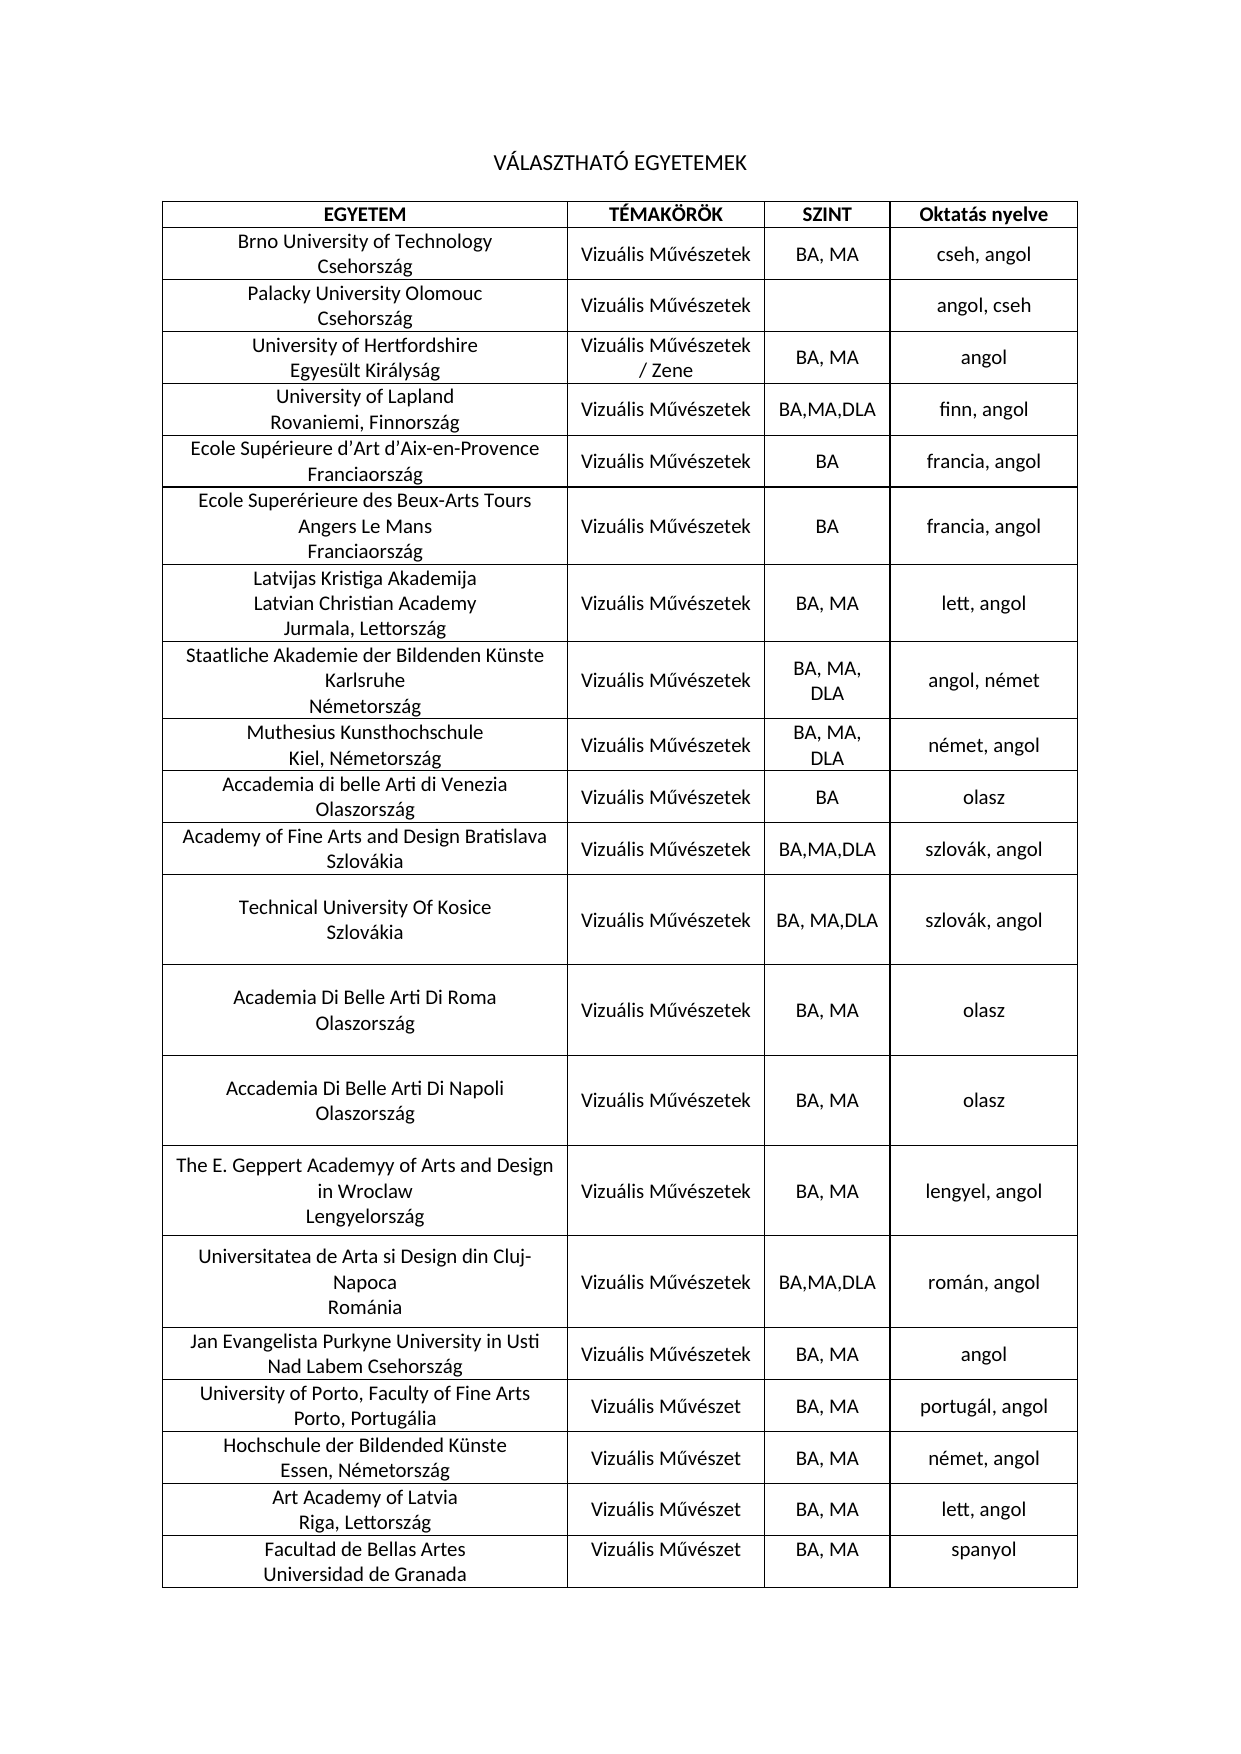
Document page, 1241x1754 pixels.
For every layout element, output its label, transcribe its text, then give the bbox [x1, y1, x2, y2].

table_cell BA, MA [765, 1432, 889, 1483]
table_cell portugál, angol [891, 1380, 1077, 1431]
table_cell University of Lapland Rovaniemi, Finnország [163, 384, 567, 434]
table_cell Latvijas Kristiga Akademija Latvian Christian Academy Jurmala, Lettország [163, 565, 567, 641]
table_cell Universitatea de Arta si Design din Cluj-Napoca Románia [163, 1236, 567, 1327]
table_cell finn, angol [891, 384, 1077, 434]
table_cell BA, MA [765, 565, 889, 641]
table_cell Vizuális Művészetek [568, 1236, 764, 1327]
table_cell Vizuális Művészet [568, 1484, 764, 1535]
table_cell Vizuális Művészetek [568, 965, 764, 1054]
table_cell angol, német [891, 642, 1077, 718]
table_cell BA, MA, DLA [765, 642, 889, 718]
table_cell BA, MA [765, 1536, 889, 1587]
table_cell szlovák, angol [891, 823, 1077, 874]
table_cell Ecole Supérieure d’Art d’Aix-en-Provence Franciaország [163, 436, 567, 486]
table_cell Brno University of Technology Csehország [163, 228, 567, 279]
table_cell Vizuális Művészetek [568, 1146, 764, 1235]
table_header EGYETEM [163, 202, 567, 227]
table_cell BA, MA [765, 1380, 889, 1431]
table_cell angol [891, 1328, 1077, 1379]
table_cell BA, MA [765, 1328, 889, 1379]
table_cell lengyel, angol [891, 1146, 1077, 1235]
text VÁLASZTHATÓ EGYETEMEK [148, 148, 1093, 176]
table_cell BA, MA [765, 1484, 889, 1535]
table_cell The E. Geppert Academyy of Arts and Design in Wroclaw Lengyelország [163, 1146, 567, 1235]
table_cell Vizuális Művészet [568, 1380, 764, 1431]
table_cell University of Porto, Faculty of Fine Arts Porto, Portugália [163, 1380, 567, 1431]
table_cell BA [765, 771, 889, 822]
table_cell Vizuális Művészetek [568, 280, 764, 331]
table_cell BA, MA, DLA [765, 719, 889, 770]
table_cell Vizuális Művészetek [568, 719, 764, 770]
table_cell Vizuális Művészetek [568, 875, 764, 964]
table_cell francia, angol [891, 488, 1077, 564]
table_cell Art Academy of Latvia Riga, Lettország [163, 1484, 567, 1535]
table_cell angol [891, 332, 1077, 383]
table_cell BA, MA [765, 965, 889, 1054]
table_header TÉMAKÖRÖK [568, 202, 764, 227]
table_cell BA [765, 436, 889, 486]
table_cell német, angol [891, 719, 1077, 770]
table_cell olasz [891, 771, 1077, 822]
table_cell angol, cseh [891, 280, 1077, 331]
table_cell Ecole Superérieure des Beux-Arts Tours Angers Le Mans Franciaország [163, 488, 567, 564]
table_cell Technical University Of Kosice Szlovákia [163, 875, 567, 964]
table_header Oktatás nyelve [891, 202, 1077, 227]
table_cell BA,MA,DLA [765, 384, 889, 434]
table_cell Academia Di Belle Arti Di Roma Olaszország [163, 965, 567, 1054]
table_cell lett, angol [891, 565, 1077, 641]
table_cell olasz [891, 965, 1077, 1054]
table_cell francia, angol [891, 436, 1077, 486]
table_cell Vizuális Művészet [568, 1536, 764, 1587]
table_cell Vizuális Művészetek [568, 1056, 764, 1145]
table_cell BA,MA,DLA [765, 823, 889, 874]
table_cell Palacky University Olomouc Csehország [163, 280, 567, 331]
table_cell német, angol [891, 1432, 1077, 1483]
table_cell Accademia di belle Arti di Venezia Olaszország [163, 771, 567, 822]
table_cell Staatliche Akademie der Bildenden Künste Karlsruhe Németország [163, 642, 567, 718]
table_cell olasz [891, 1056, 1077, 1145]
table_cell román, angol [891, 1236, 1077, 1327]
table_cell BA [765, 488, 889, 564]
table_cell Hochschule der Bildended Künste Essen, Németország [163, 1432, 567, 1483]
table_cell [765, 280, 889, 331]
table_cell Vizuális Művészetek [568, 1328, 764, 1379]
table_cell BA, MA [765, 228, 889, 279]
table_cell Vizuális Művészetek [568, 488, 764, 564]
table_cell University of Hertfordshire Egyesült Királyság [163, 332, 567, 383]
table_cell Vizuális Művészet [568, 1432, 764, 1483]
table_cell Accademia Di Belle Arti Di Napoli Olaszország [163, 1056, 567, 1145]
table_cell BA, MA [765, 1056, 889, 1145]
table_cell Vizuális Művészetek [568, 228, 764, 279]
table_cell Vizuális Művészetek [568, 771, 764, 822]
table_cell cseh, angol [891, 228, 1077, 279]
table_cell Muthesius Kunsthochschule Kiel, Németország [163, 719, 567, 770]
table_cell Academy of Fine Arts and Design Bratislava Szlovákia [163, 823, 567, 874]
table_cell szlovák, angol [891, 875, 1077, 964]
table_cell BA, MA [765, 332, 889, 383]
table_cell BA, MA [765, 1146, 889, 1235]
table_cell Vizuális Művészetek [568, 823, 764, 874]
table_cell Vizuális Művészetek [568, 384, 764, 434]
table_cell BA,MA,DLA [765, 1236, 889, 1327]
table_header SZINT [765, 202, 889, 227]
table_cell Vizuális Művészetek [568, 436, 764, 486]
table_cell Vizuális Művészetek / Zene [568, 332, 764, 383]
table_cell spanyol [891, 1536, 1077, 1587]
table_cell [163, 1536, 567, 1587]
table_cell Vizuális Művészetek [568, 642, 764, 718]
table_cell Jan Evangelista Purkyne University in Usti Nad Labem Csehország [163, 1328, 567, 1379]
table_cell BA, MA,DLA [765, 875, 889, 964]
table_cell Vizuális Művészetek [568, 565, 764, 641]
table_cell lett, angol [891, 1484, 1077, 1535]
